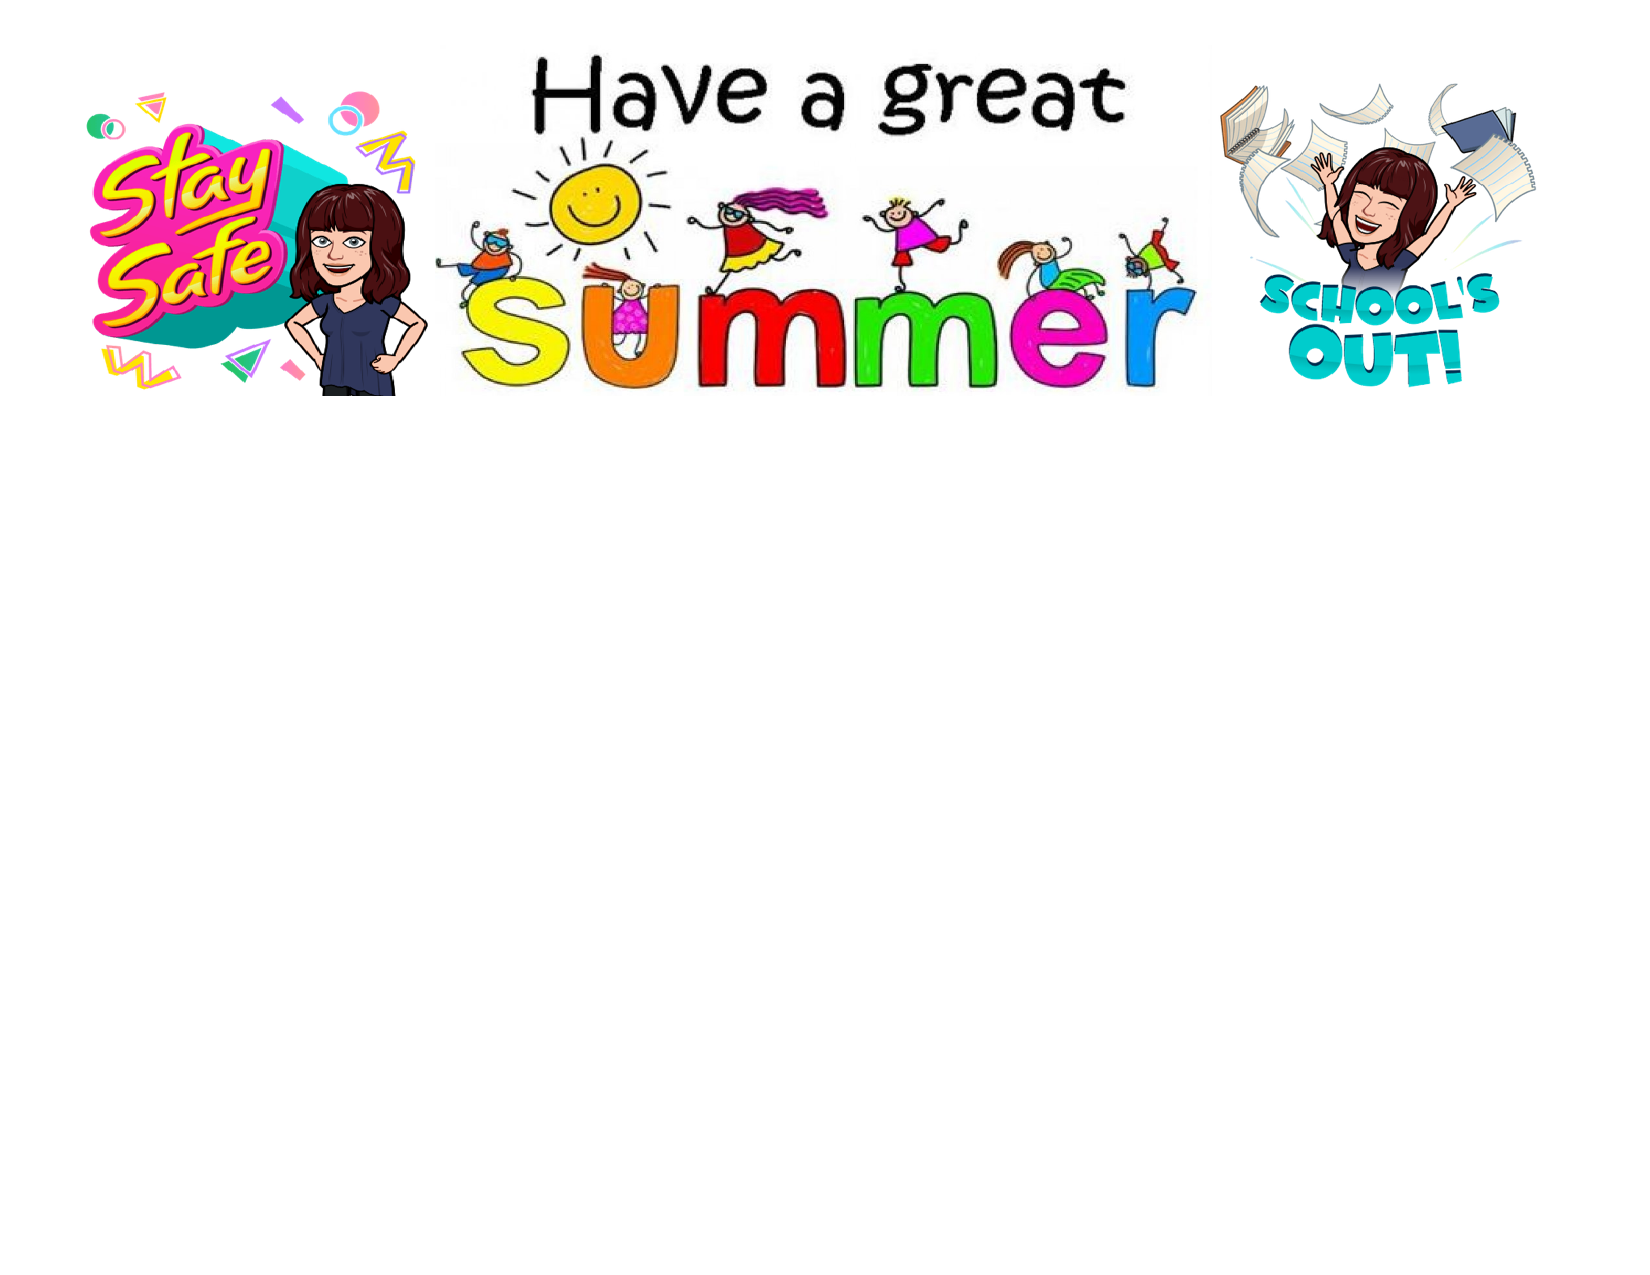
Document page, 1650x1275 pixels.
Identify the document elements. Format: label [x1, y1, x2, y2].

picture [83, 45, 1543, 396]
